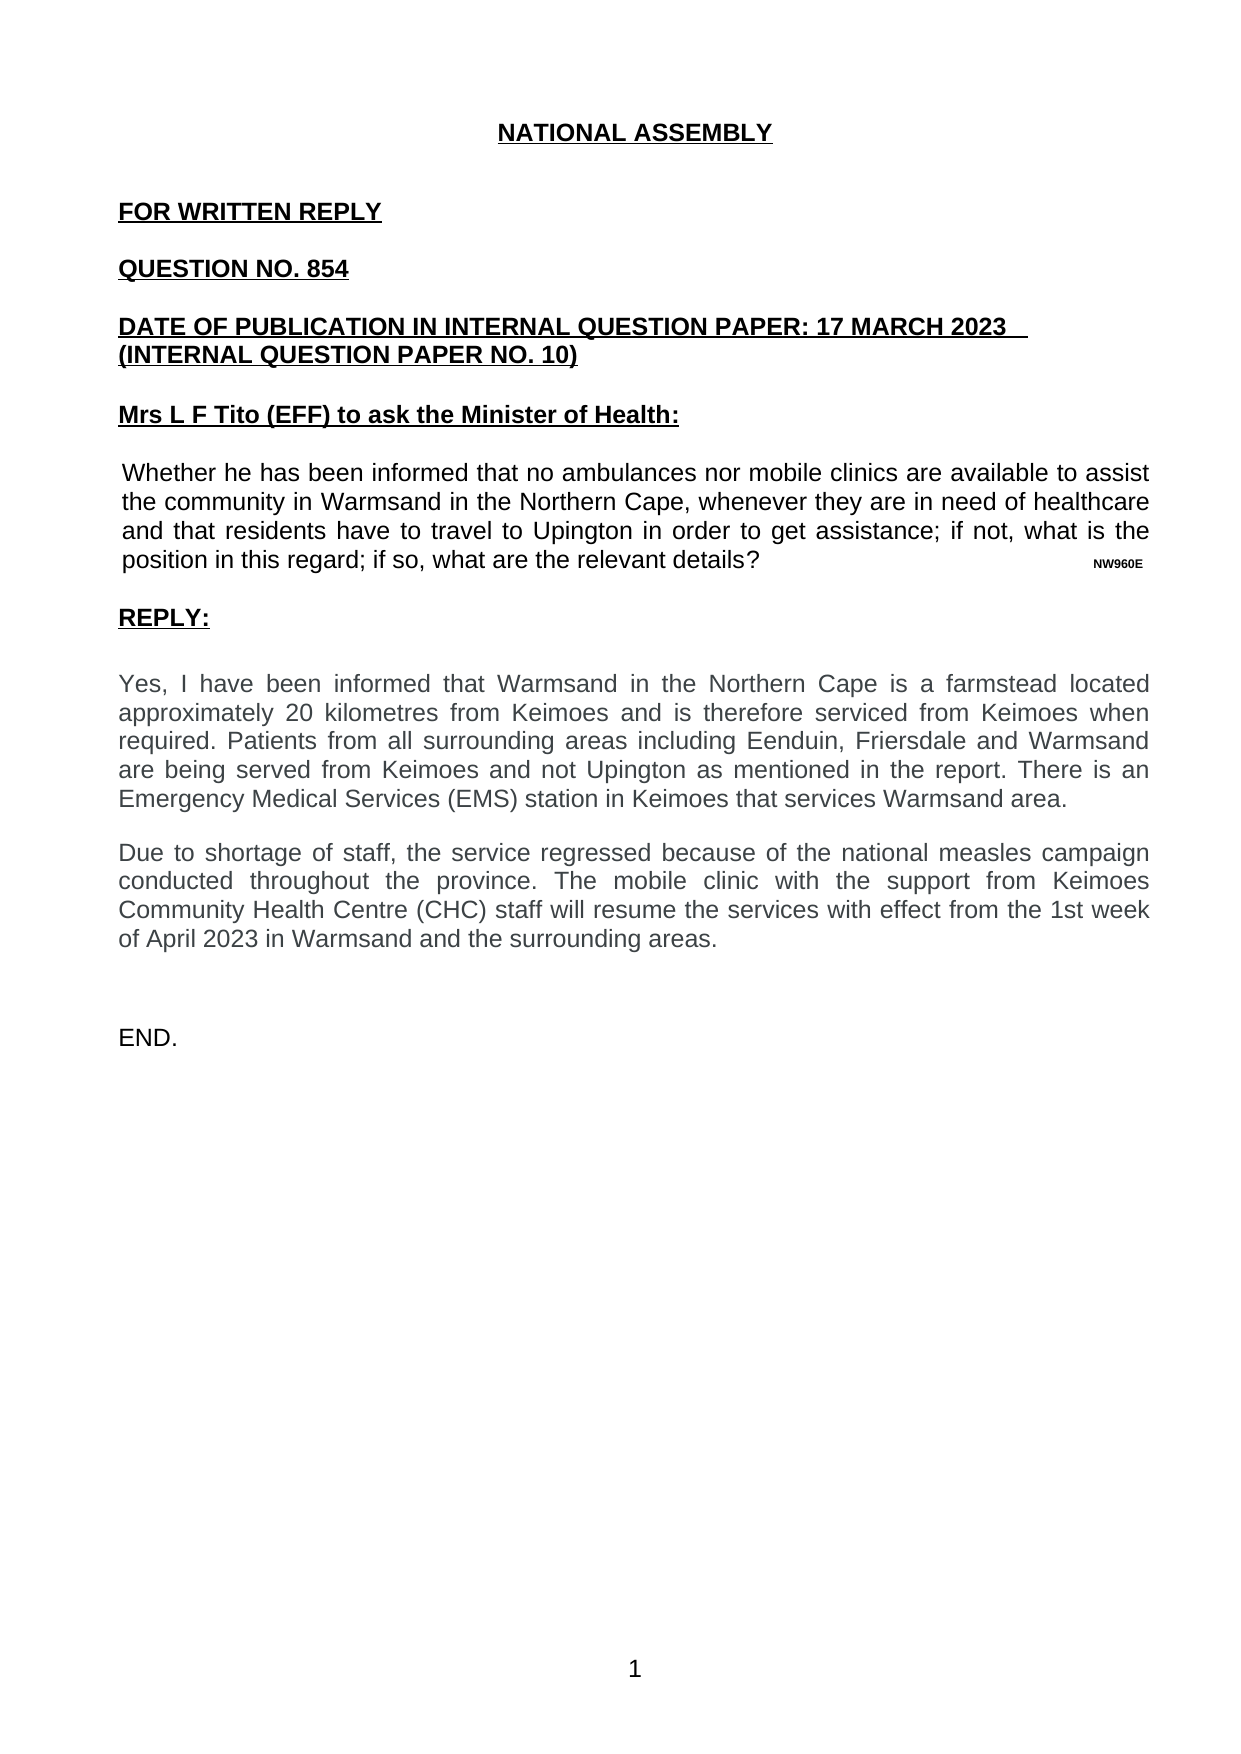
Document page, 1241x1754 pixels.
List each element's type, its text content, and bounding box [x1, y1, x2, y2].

text END. [118, 1023, 1152, 1052]
text DATE OF PUBLICATION IN INTERNAL QUESTION PAPER: 17 MARCH 2023 [118, 311, 1152, 340]
text Yes, I have been informed that Warmsand in the Northern Cape is a farmstead located approximately 20 kilometres from Keimoes and is therefore serviced from Keimoes when required. Patients from all surrounding areas including Eenduin, Friersdale and Warmsand are being served from Keimoes and not Upington as mentioned in the report. There is an Emergency Medical Services (EMS) station in Keimoes that services Warmsand area. [118, 669, 1152, 813]
text QUESTION NO. 854 [118, 254, 1152, 283]
text REPLY: [118, 603, 1120, 631]
subtitle NATIONAL ASSEMBLY [118, 118, 1152, 147]
text Whether he has been informed that no ambulances nor mobile clinics are available to assist the community in Warmsand in the Northern Cape, whenever they are in need of healthcare and that residents have to travel to Upington in order to get assistance; if not, what is the position in this regard; if so, what are the relevant details? NW960E [122, 458, 1152, 573]
text FOR WRITTEN REPLY [118, 196, 1152, 225]
text Due to shortage of staff, the service regressed because of the national measles campaign conducted throughout the province. The mobile clinic with the support from Keimoes Community Health Centre (CHC) staff will resume the services with effect from the 1st week of April 2023 in Warmsand and the surrounding areas. [118, 838, 1152, 953]
text Mrs L F Tito (EFF) to ask the Minister of Health: [118, 400, 1152, 429]
text (INTERNAL QUESTION PAPER NO. 10) [118, 340, 1152, 369]
